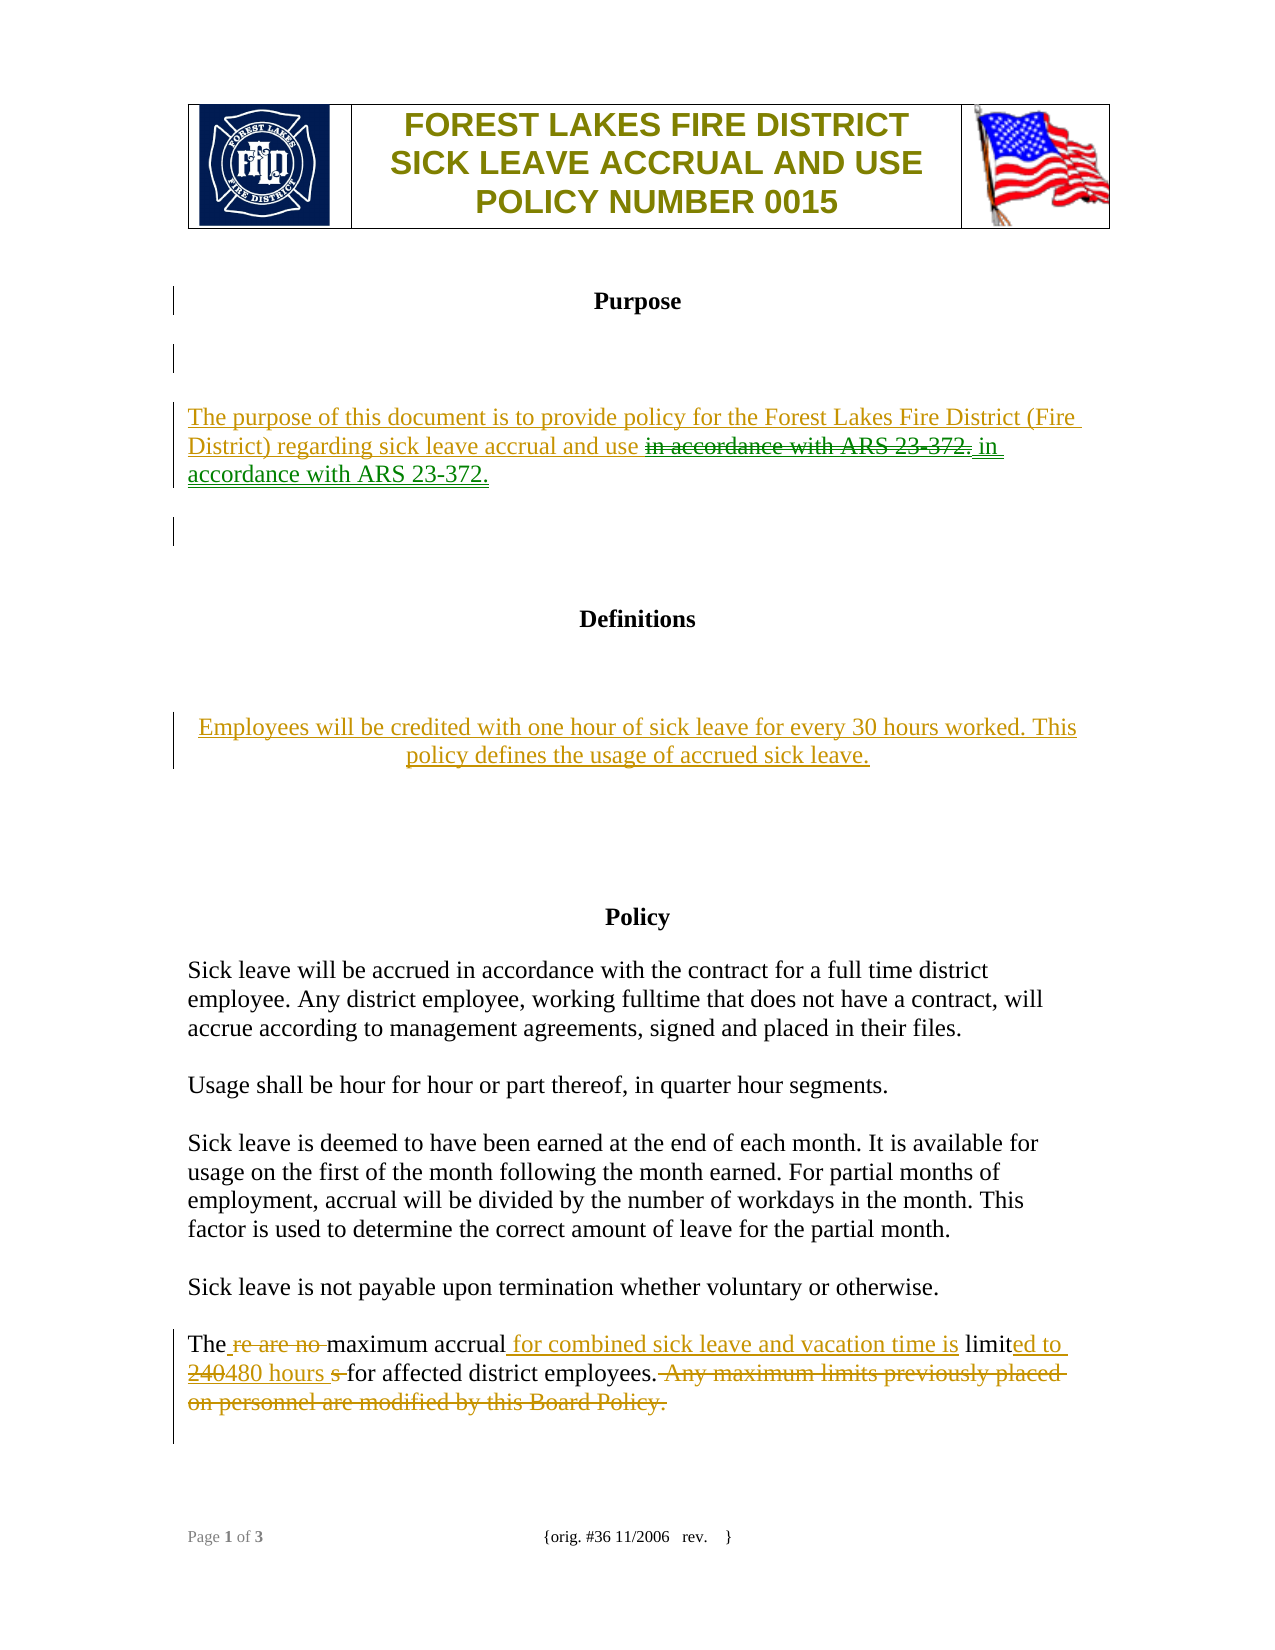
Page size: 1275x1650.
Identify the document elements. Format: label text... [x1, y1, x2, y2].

text Purpose [187, 286, 1087, 315]
text Sick leave is deemed to have been earned at the end of each month. It is available for usage on the first of the month following the month earned. For partial months of employment, accrual will be divided by the number of workdays in the month. This factor is used to determine the correct amount of leave for the partial month. [187, 1128, 1087, 1243]
picture [973, 104, 1110, 228]
text Sick leave is not payable upon termination whether voluntary or otherwise. [187, 1272, 1087, 1300]
text Sick leave will be accrued in accordance with the contract for a full time district employee. Any district employee, working fulltime that does not have a contract, will accrue according to management agreements, signed and placed in their files. [187, 955, 1087, 1042]
text Themaximum accrual limitfor affected district employees. [187, 1329, 1087, 1415]
text Definitions [187, 604, 1087, 633]
picture [199, 104, 330, 226]
text Policy [187, 902, 1087, 930]
text Usage shall be hour for hour or part thereof, in quarter hour segments. [187, 1070, 1087, 1099]
